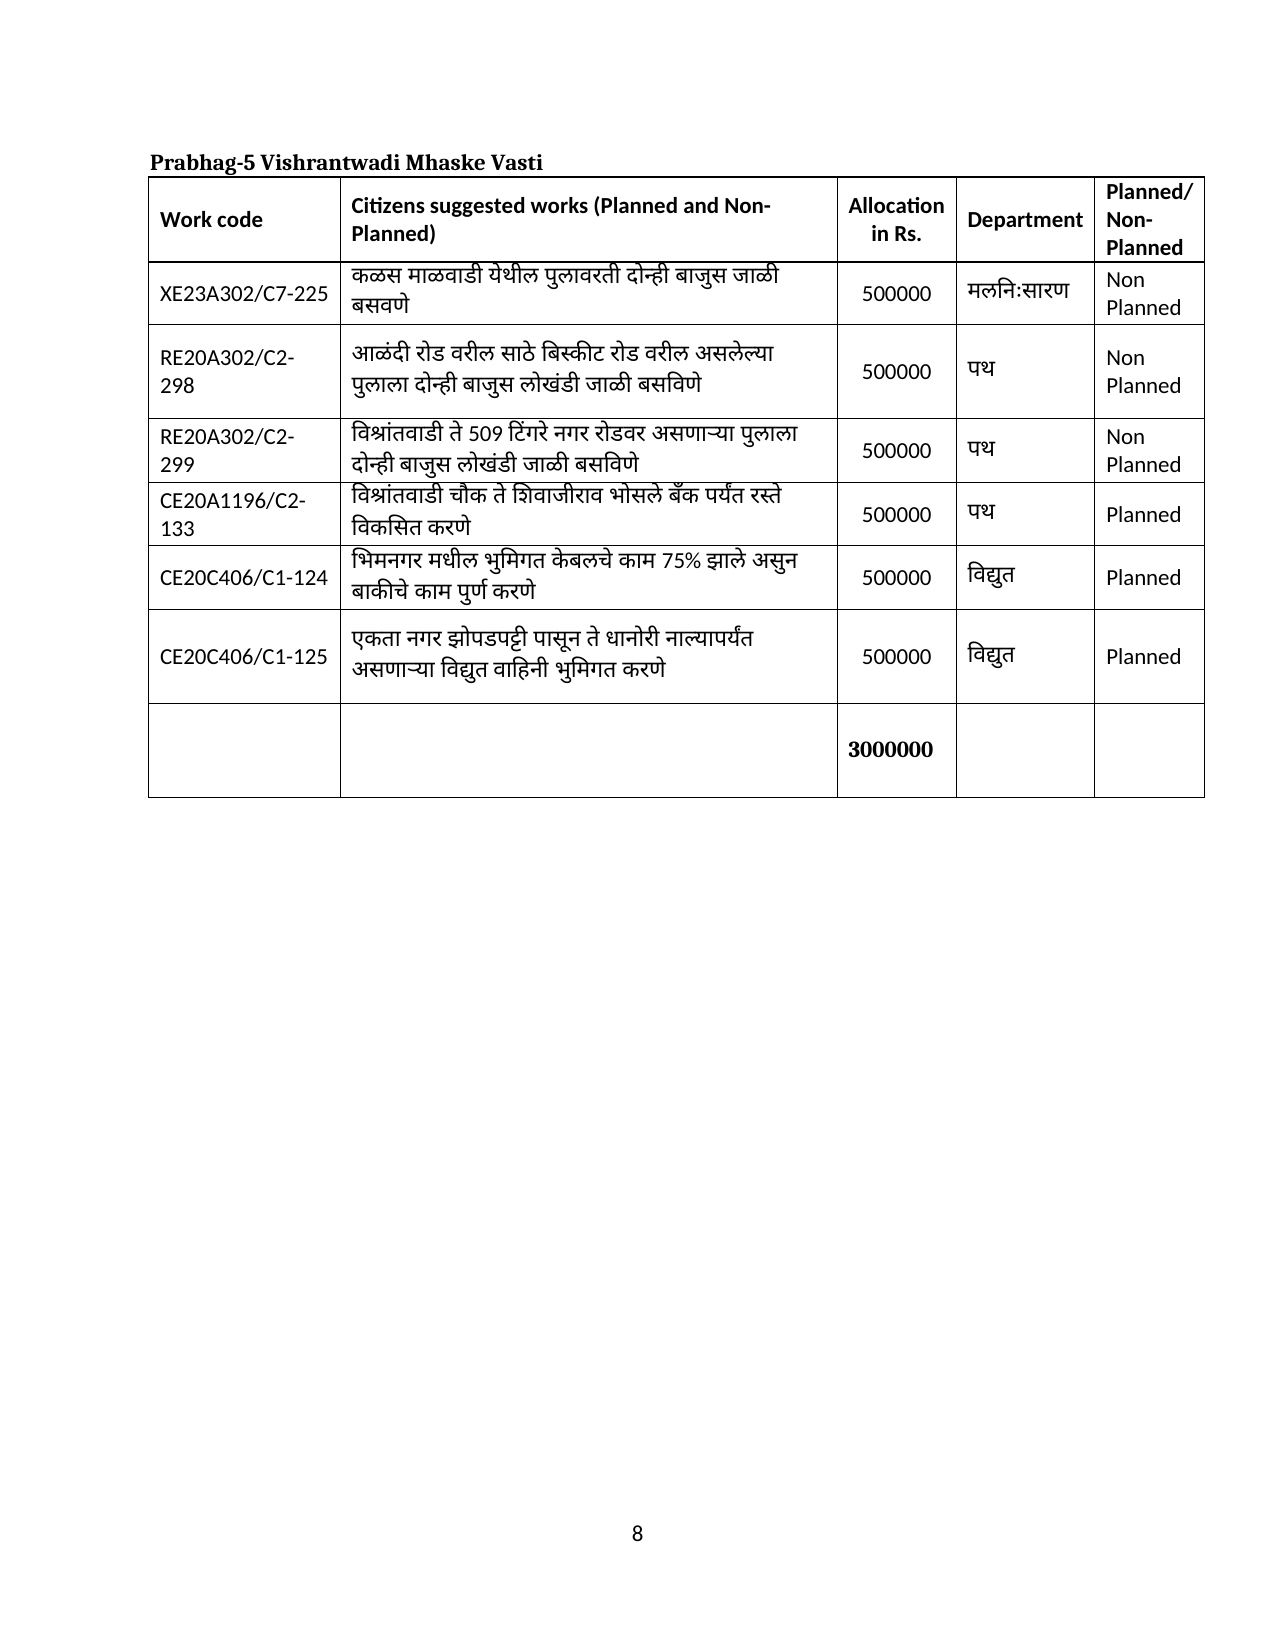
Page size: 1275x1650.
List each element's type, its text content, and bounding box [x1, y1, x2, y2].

table_cell [341, 704, 837, 797]
table_header Work code [149, 178, 340, 261]
table_cell RE20A302/C2-298 [149, 325, 340, 418]
table_cell CE20A1196/C2-133 [149, 483, 340, 545]
table_cell 500000 [838, 419, 956, 482]
table_cell 500000 [838, 546, 956, 609]
table_cell 500000 [838, 610, 956, 703]
table_cell पथ [957, 483, 1094, 545]
table_cell Non Planned [1095, 325, 1204, 418]
table_cell भिमनगर मधील भुमिगत केबलचे काम 75% झाले असुन बाकीचे काम पुर्ण करणे [341, 546, 837, 609]
table_cell एकता नगर झोपडपट्टी पासून ते धानोरी नाल्यापर्यंत असणाऱ्या विद्युत वाहिनी भुमिगत करणे [341, 610, 837, 703]
table_cell 500000 [838, 483, 956, 545]
table_cell Non Planned [1095, 419, 1204, 482]
subtitle Prabhag-5 Vishrantwadi Mhaske Vasti [150, 150, 1125, 176]
table_cell 500000 [838, 263, 956, 324]
table_cell विश्रांतवाडी ते 509 टिंगरे नगर रोडवर असणाऱ्या पुलाला दोन्ही बाजुस लोखंडी जाळी बसविणे [341, 419, 837, 482]
table_cell 500000 [838, 325, 956, 418]
table_cell Non Planned [1095, 263, 1204, 324]
table_cell XE23A302/C7-225 [149, 263, 340, 324]
table_cell CE20C406/C1-124 [149, 546, 340, 609]
table_cell 3000000 [838, 704, 956, 797]
table_cell विद्युत [957, 610, 1094, 703]
table_cell [149, 704, 340, 797]
table_cell कळस माळवाडी येथील पुलावरती दोन्ही बाजुस जाळी बसवणे [341, 263, 837, 324]
table_cell पथ [957, 325, 1094, 418]
table_header Allocation in Rs. [838, 178, 956, 261]
table_cell [957, 704, 1094, 797]
table_cell CE20C406/C1-125 [149, 610, 340, 703]
table_header Planned/ Non-Planned [1095, 178, 1204, 261]
table_cell विद्युत [957, 546, 1094, 609]
table_cell पथ [957, 419, 1094, 482]
table_cell विश्रांतवाडी चौक ते शिवाजीराव भोसले बॅंक पर्यंत रस्ते विकसित करणे [341, 483, 837, 545]
table_cell Planned [1095, 610, 1204, 703]
table_header Citizens suggested works (Planned and Non-Planned) [341, 178, 837, 261]
table_cell Planned [1095, 483, 1204, 545]
table_header Department [957, 178, 1094, 261]
table_cell मलनिःसारण [957, 263, 1094, 324]
table_cell Planned [1095, 546, 1204, 609]
table_cell RE20A302/C2-299 [149, 419, 340, 482]
table_cell [1095, 704, 1204, 797]
table_cell आळंदी रोड वरील साठे बिस्कीट रोड वरील असलेल्या पुलाला दोन्ही बाजुस लोखंडी जाळी बसविणे [341, 325, 837, 418]
